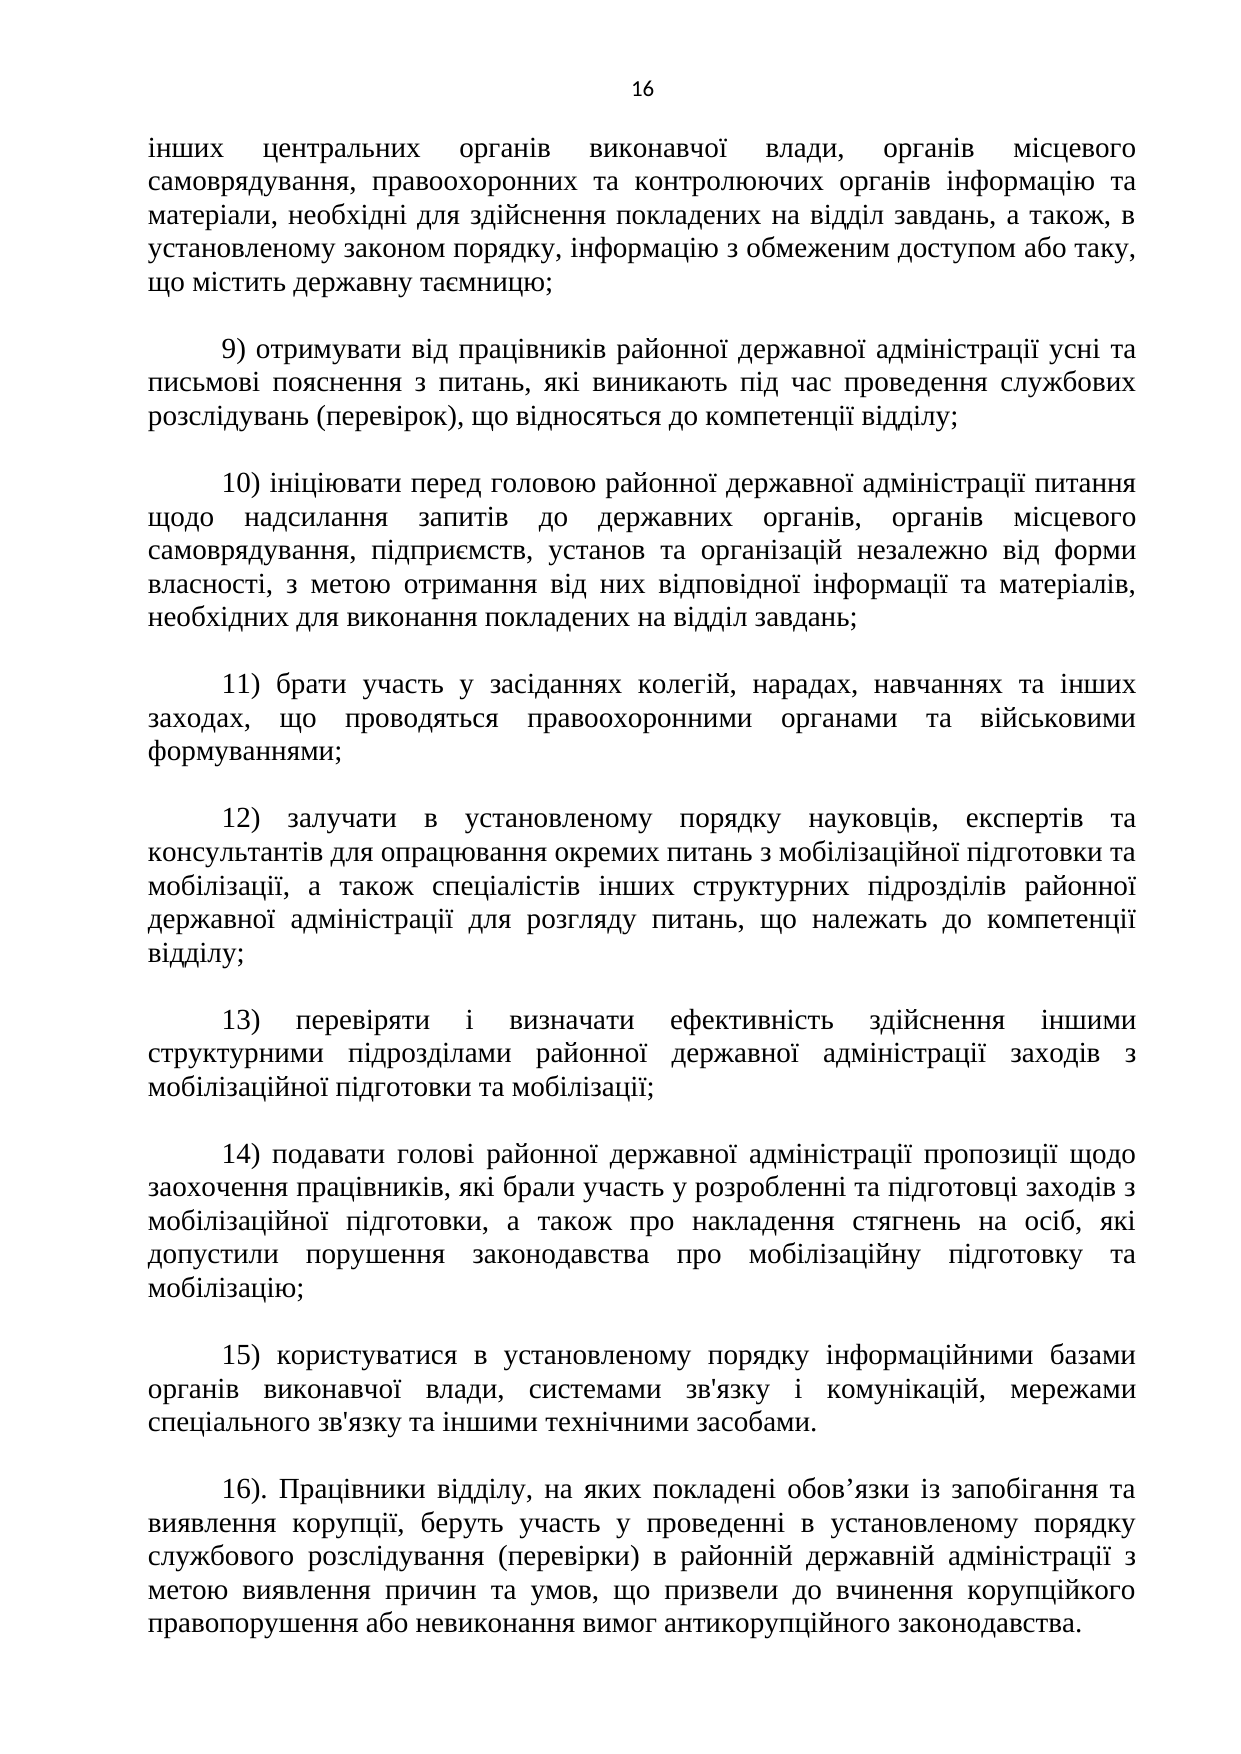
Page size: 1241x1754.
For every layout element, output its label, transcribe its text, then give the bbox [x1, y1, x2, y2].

text 15) користуватися в установленому порядку інформаційними базами органів виконавчої влади, системами зв'язку і комунікацій, мережами спеціального зв'язку та іншими технічними засобами. [148, 1337, 1137, 1438]
text 16). Працівники відділу, на яких покладені обов’язки із запобігання та виявлення корупції, беруть участь у проведенні в установленому порядку службового розслідування (перевірки) в районній державній адміністрації з метою виявлення причин та умов, що призвели до вчинення корупційкого правопорушення або невиконання вимог антикорупційного законодавства. [148, 1471, 1137, 1639]
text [148, 130, 1137, 297]
text 11) брати участь у засіданнях колегій, нарадах, навчаннях та інших заходах, що проводяться правоохоронними органами та військовими формуваннями; [148, 666, 1137, 767]
text 9) отримувати від працівників районної державної адміністрації усні та письмові пояснення з питань, які виникають під час проведення службових розслідувань (перевірок), що відносяться до компетенції відділу; [148, 331, 1137, 432]
text 13) перевіряти і визначати ефективність здійснення іншими структурними підрозділами районної державної адміністрації заходів з мобілізаційної підготовки та мобілізації; [148, 1002, 1137, 1102]
text 10) ініціювати перед головою районної державної адміністрації питання щодо надсилання запитів до державних органів, органів місцевого самоврядування, підприємств, установ та організацій незалежно від форми власності, з метою отримання від них відповідної інформації та матеріалів, необхідних для виконання покладених на відділ завдань; [148, 465, 1137, 633]
text 12) залучати в установленому порядку науковців, експертів та консультантів для опрацювання окремих питань з мобілізаційної підготовки та мобілізації, а також спеціалістів інших структурних підрозділів районної державної адміністрації для розгляду питань, що належать до компетенції відділу; [148, 801, 1137, 968]
text 14) подавати голові районної державної адміністрації пропозиції щодо заохочення працівників, які брали участь у розробленні та підготовці заходів з мобілізаційної підготовки, а також про накладення стягнень на осіб, які допустили порушення законодавства про мобілізаційну підготовку та мобілізацію; [148, 1136, 1137, 1304]
